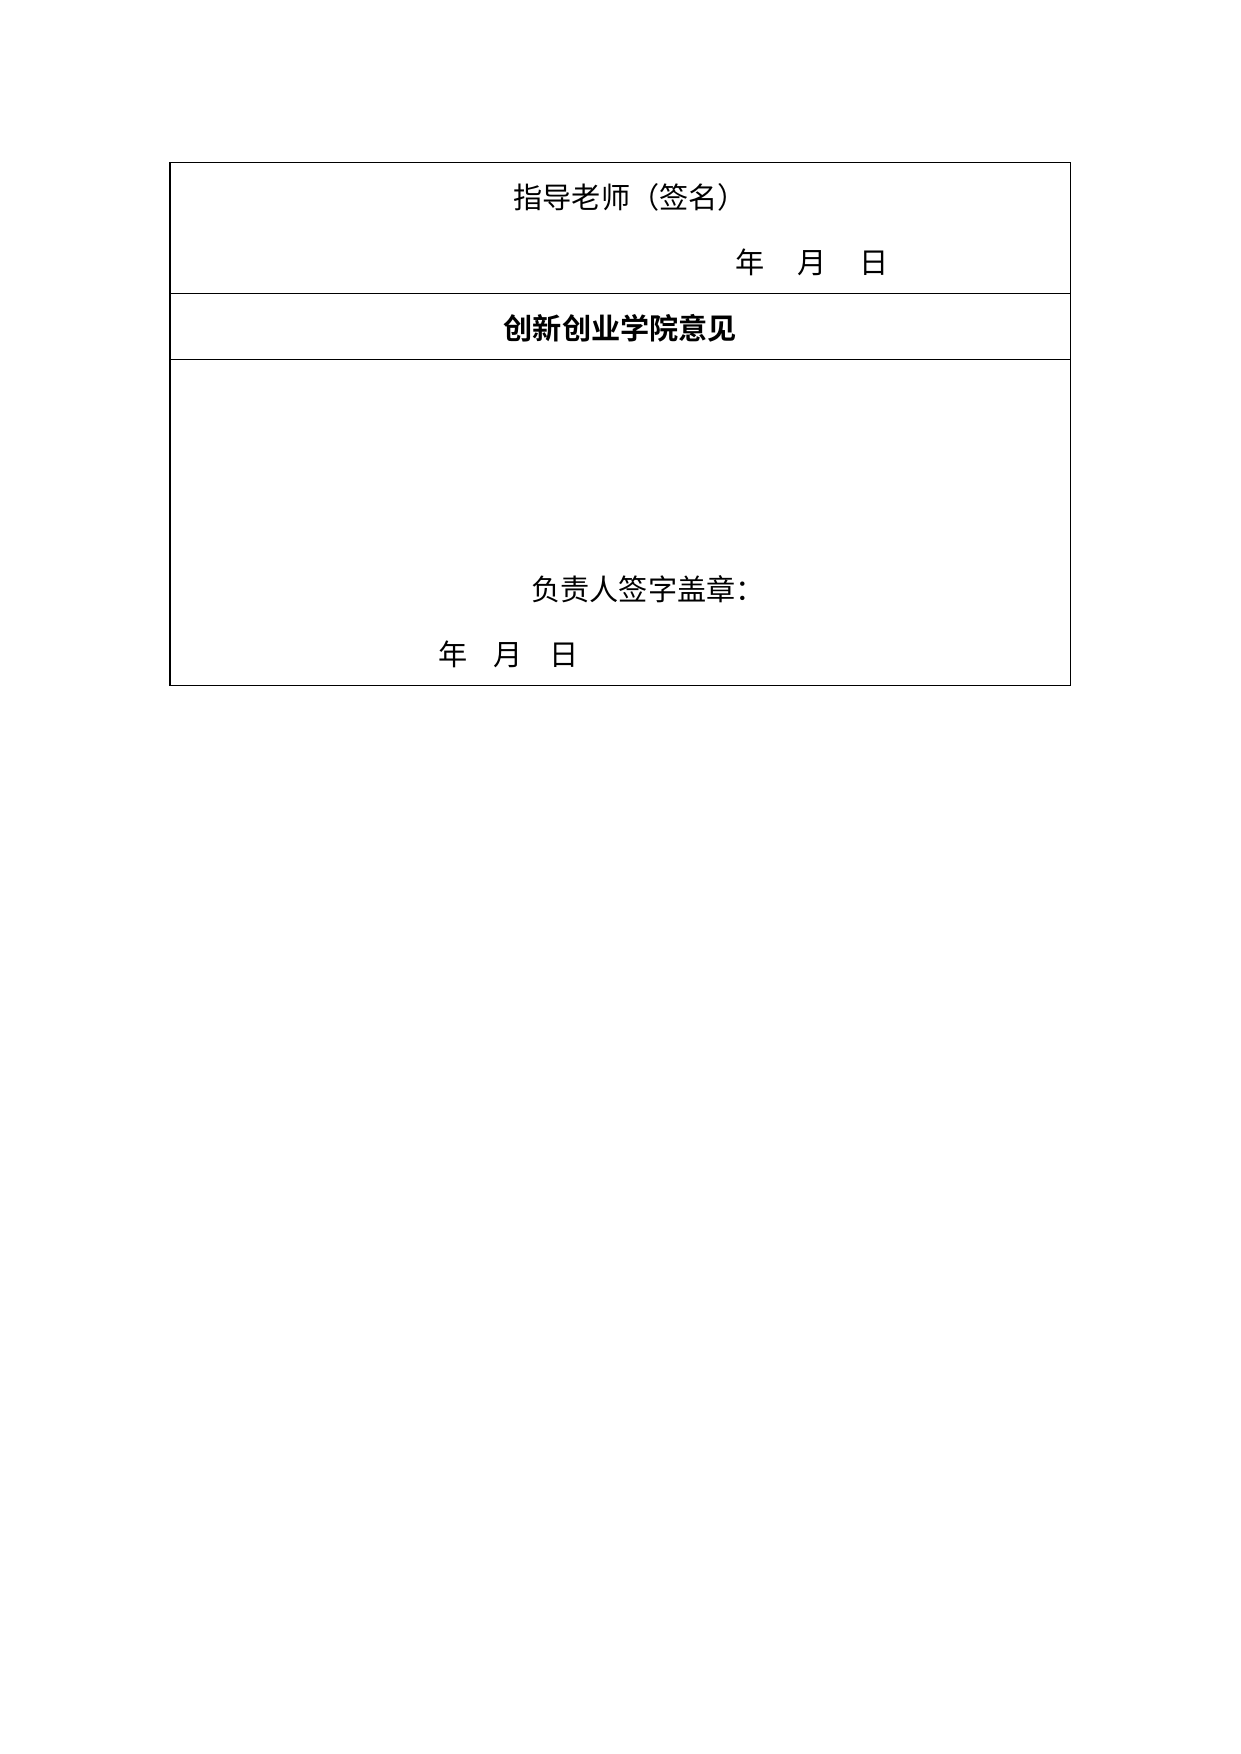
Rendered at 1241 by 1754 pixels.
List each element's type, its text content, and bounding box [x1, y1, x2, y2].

table_cell 创新创业学院意见 [171, 294, 1070, 359]
table_cell 负责人签字盖章： 年 月 日 [171, 360, 1070, 685]
table_cell 指导老师（签名） 年 月 日 [171, 163, 1070, 293]
